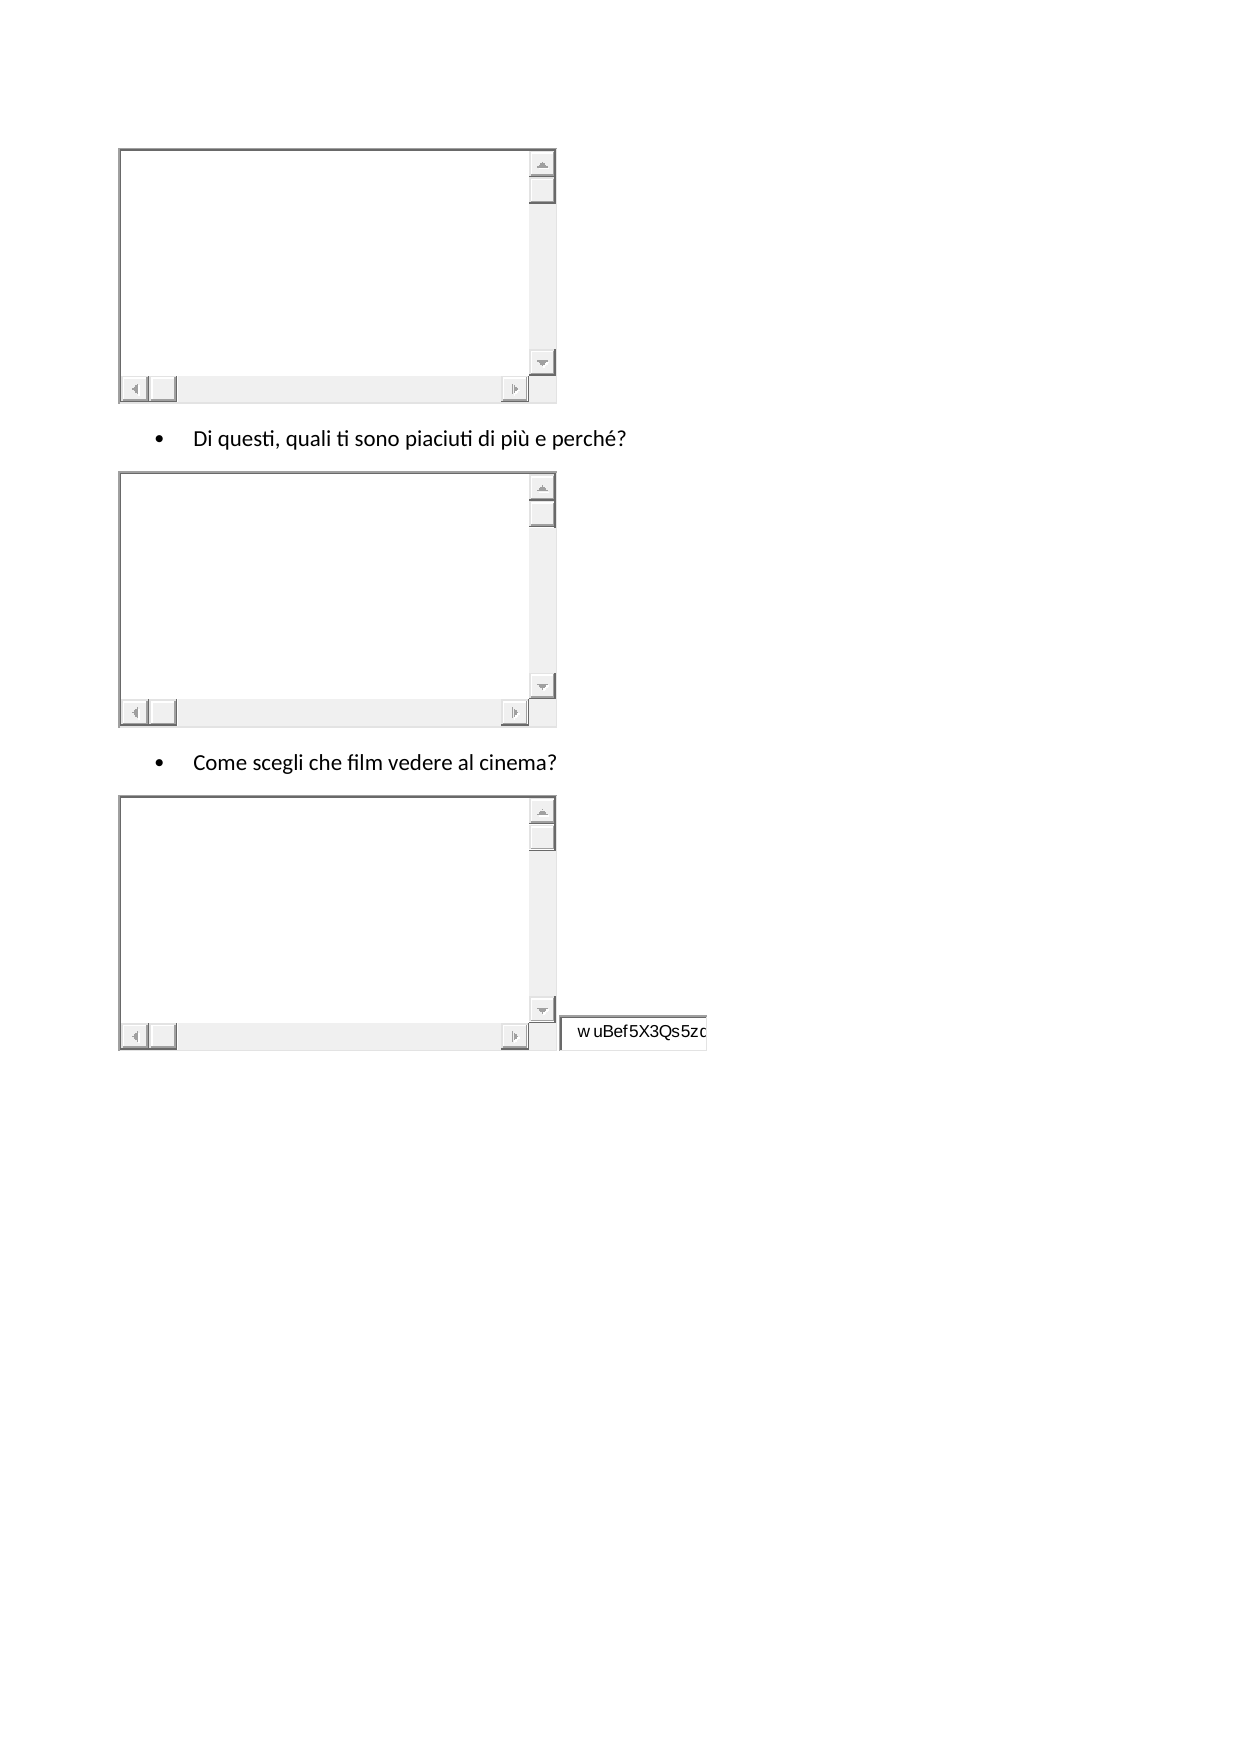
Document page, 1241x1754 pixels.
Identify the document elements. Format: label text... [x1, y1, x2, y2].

text Fine modulo [118, 795, 1122, 1058]
list Di questi, quali ti sono piaciuti di più e perché? [156, 424, 1122, 452]
list Come scegli che film vedere al cinema? [156, 748, 1122, 776]
